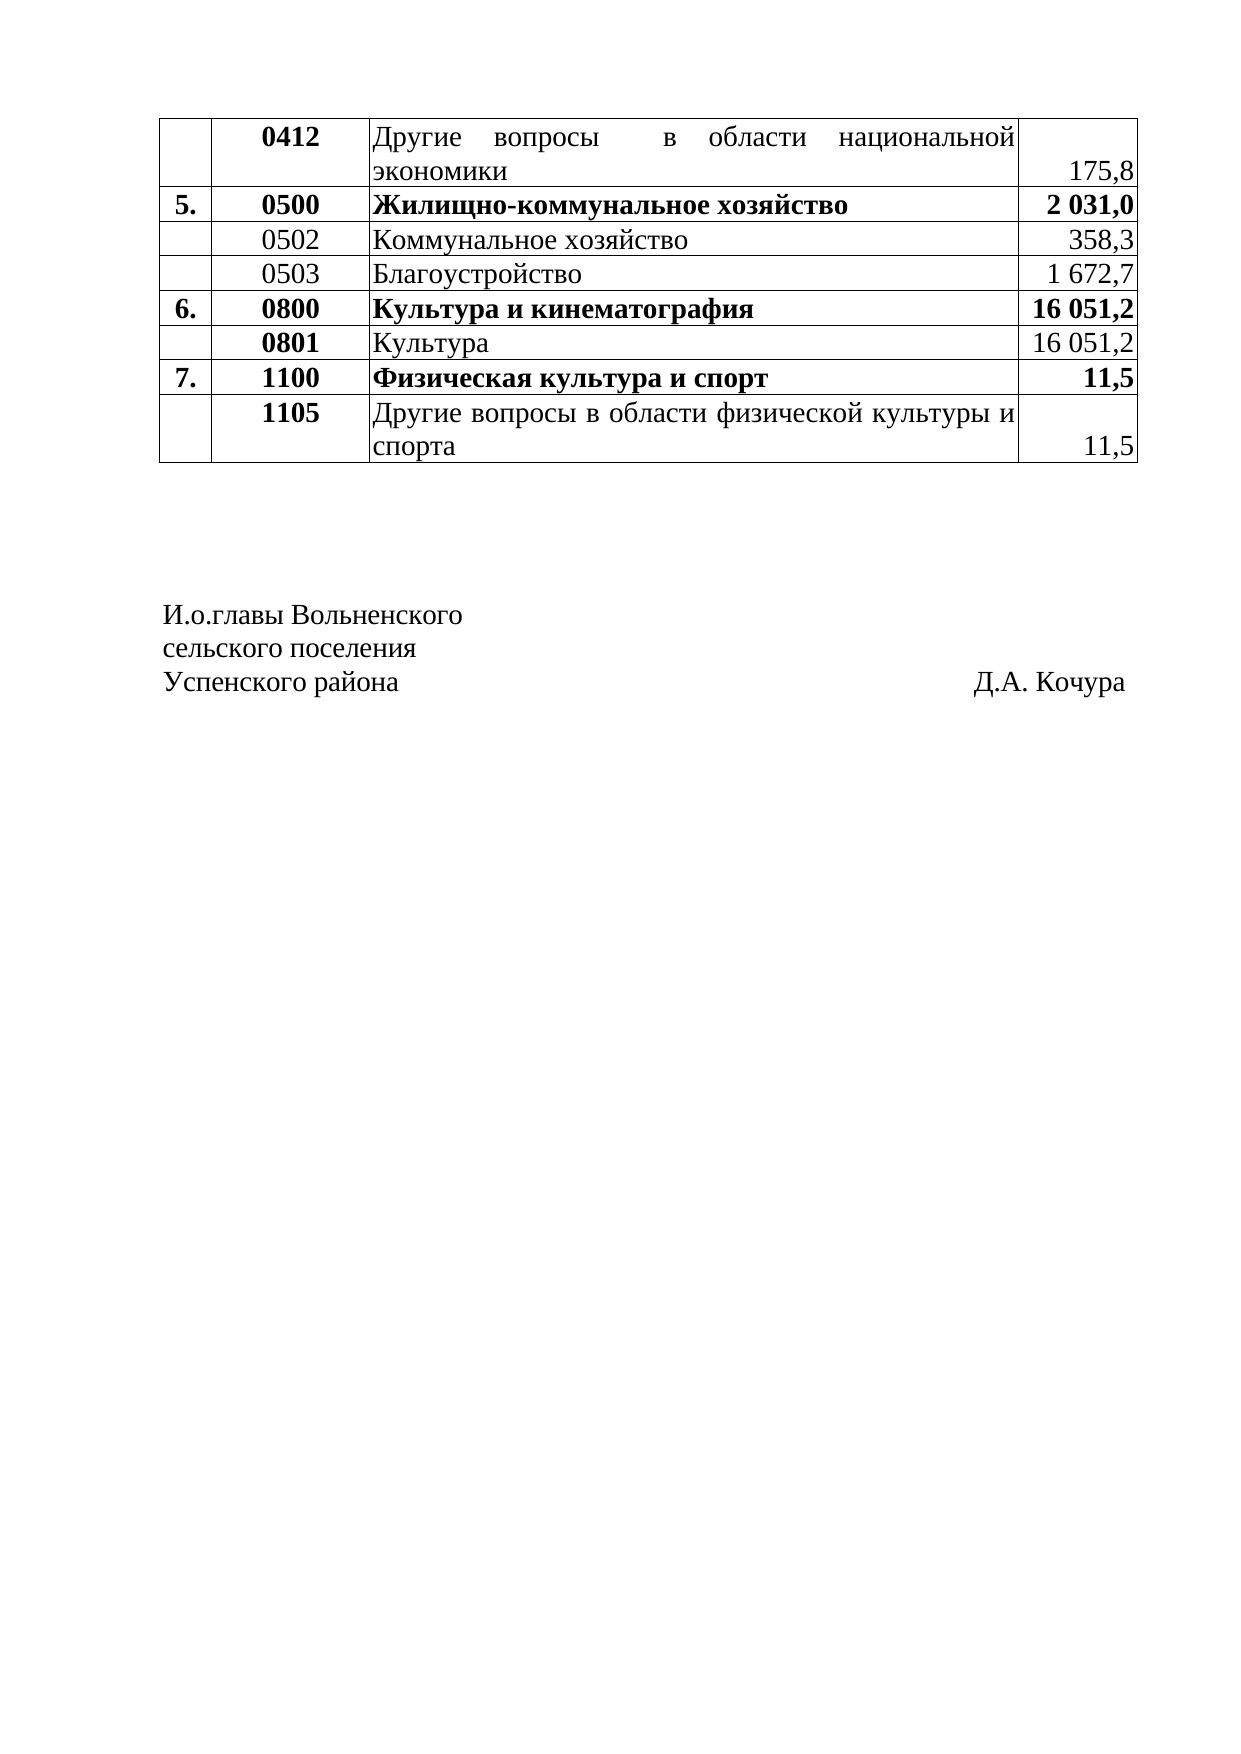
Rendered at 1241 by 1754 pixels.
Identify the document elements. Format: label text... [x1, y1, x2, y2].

table_cell Другие вопросы в области национальной экономики [370, 119, 1018, 186]
table_cell 0801 [212, 326, 369, 359]
table_cell 11,5 [1019, 395, 1137, 462]
table_cell [160, 256, 211, 290]
table_cell 1105 [212, 395, 369, 462]
table_cell 6. [160, 291, 211, 324]
table_cell 358,3 [1019, 222, 1137, 255]
table_cell 175,8 [1019, 119, 1137, 186]
table_cell Культура [370, 326, 1018, 359]
table_cell 0800 [212, 291, 369, 324]
table_cell 1100 [212, 360, 369, 394]
table_cell Коммунальное хозяйство [370, 222, 1018, 255]
table_cell 16 051,2 [1019, 326, 1137, 359]
table_cell 7. [160, 360, 211, 394]
table_cell Культура и кинематография [370, 291, 1018, 324]
table_cell Другие вопросы в области физической культуры и спорта [370, 395, 1018, 462]
table_cell 11,5 [1019, 360, 1137, 394]
text сельского поселения [162, 631, 1181, 664]
table_cell 1 672,7 [1019, 256, 1137, 290]
text Успенского района Д.А. Кочура [162, 664, 1181, 698]
table_cell Физическая культура и спорт [370, 360, 1018, 394]
table_cell 2 031,0 [1019, 187, 1137, 221]
table_cell [160, 395, 211, 462]
table_cell 5. [160, 187, 211, 221]
table_cell Благоустройство [370, 256, 1018, 290]
table_cell [160, 119, 211, 186]
table_cell 0502 [212, 222, 369, 255]
table_cell 0412 [212, 119, 369, 186]
table_cell 16 051,2 [1019, 291, 1137, 324]
table_cell [160, 222, 211, 255]
table_cell 0500 [212, 187, 369, 221]
table_cell [160, 326, 211, 359]
table_cell Жилищно-коммунальное хозяйство [370, 187, 1018, 221]
table_cell 0503 [212, 256, 369, 290]
text И.о.главы Вольненского [162, 597, 1181, 631]
